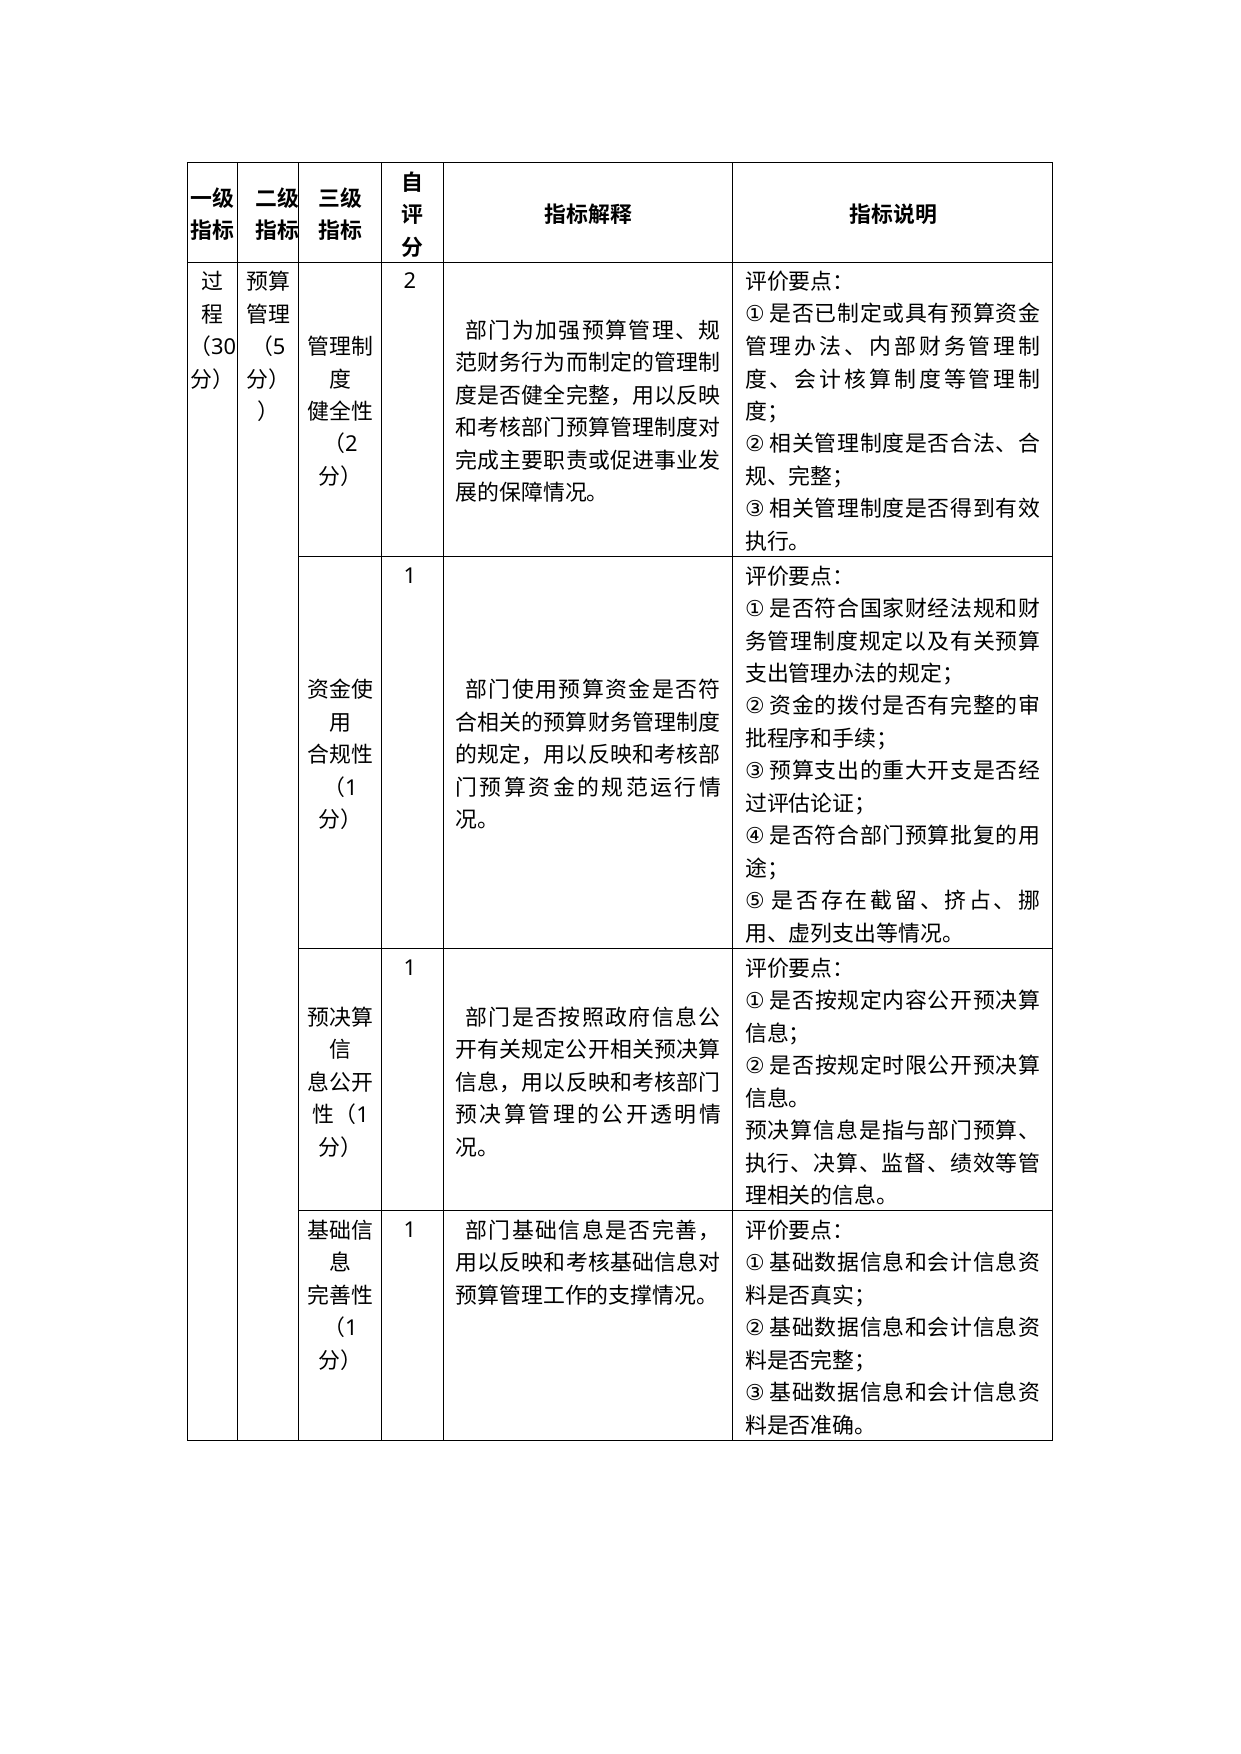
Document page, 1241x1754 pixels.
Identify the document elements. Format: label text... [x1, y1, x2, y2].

table_header 二级 指标 [238, 163, 298, 262]
table_cell 部门使用预算资金是否符合相关的预算财务管理制度的规定，用以反映和考核部门预算资金的规范运行情况。 [444, 557, 732, 948]
table_header 自评分 [382, 163, 443, 262]
table_cell 过 程（30分） [188, 263, 237, 1440]
table_cell 评价要点： ①基础数据信息和会计信息资料是否真实； ②基础数据信息和会计信息资料是否完整； ③基础数据信息和会计信息资料是否准确。 [733, 1211, 1052, 1440]
table_cell 预决算信 息公开性（1分） [299, 949, 381, 1210]
table_header 三级 指标 [299, 163, 381, 262]
table_cell 管理制度 健全性（2分） [299, 263, 381, 556]
table_header 指标说明 [733, 163, 1052, 262]
table_cell 评价要点： ①是否符合国家财经法规和财务管理制度规定以及有关预算支出管理办法的规定； ②资金的拨付是否有完整的审批程序和手续； ③预算支出的重大开支是否经过评估论证； ④是否符合部门预算批复的用途； ⑤是否存在截留、挤占、挪用、虚列支出等情况。 [733, 557, 1052, 948]
table_cell 部门为加强预算管理、规范财务行为而制定的管理制度是否健全完整，用以反映和考核部门预算管理制度对完成主要职责或促进事业发展的保障情况。 [444, 263, 732, 556]
table_cell 1 [382, 949, 443, 1210]
table_header 指标解释 [444, 163, 732, 262]
table_cell 部门基础信息是否完善，用以反映和考核基础信息对预算管理工作的支撑情况。 [444, 1211, 732, 1440]
table_cell 资金使用 合规性（1分） [299, 557, 381, 948]
table_cell 2 [382, 263, 443, 556]
table_cell 评价要点： ①是否按规定内容公开预决算信息； ②是否按规定时限公开预决算信息。 预决算信息是指与部门预算、执行、决算、监督、绩效等管理相关的信息。 [733, 949, 1052, 1210]
table_cell 1 [382, 1211, 443, 1440]
table_cell 基础信息 完善性（1分） [299, 1211, 381, 1440]
table_cell 1 [382, 557, 443, 948]
table_header 一级 指标 [188, 163, 237, 262]
table_cell 评价要点： ①是否已制定或具有预算资金管理办法、内部财务管理制度、会计核算制度等管理制度； ②相关管理制度是否合法、合规、完整； ③相关管理制度是否得到有效执行。 [733, 263, 1052, 556]
table_cell 预算 管理（5分） ） [238, 263, 298, 1440]
table_cell 部门是否按照政府信息公开有关规定公开相关预决算信息，用以反映和考核部门预决算管理的公开透明情况。 [444, 949, 732, 1210]
